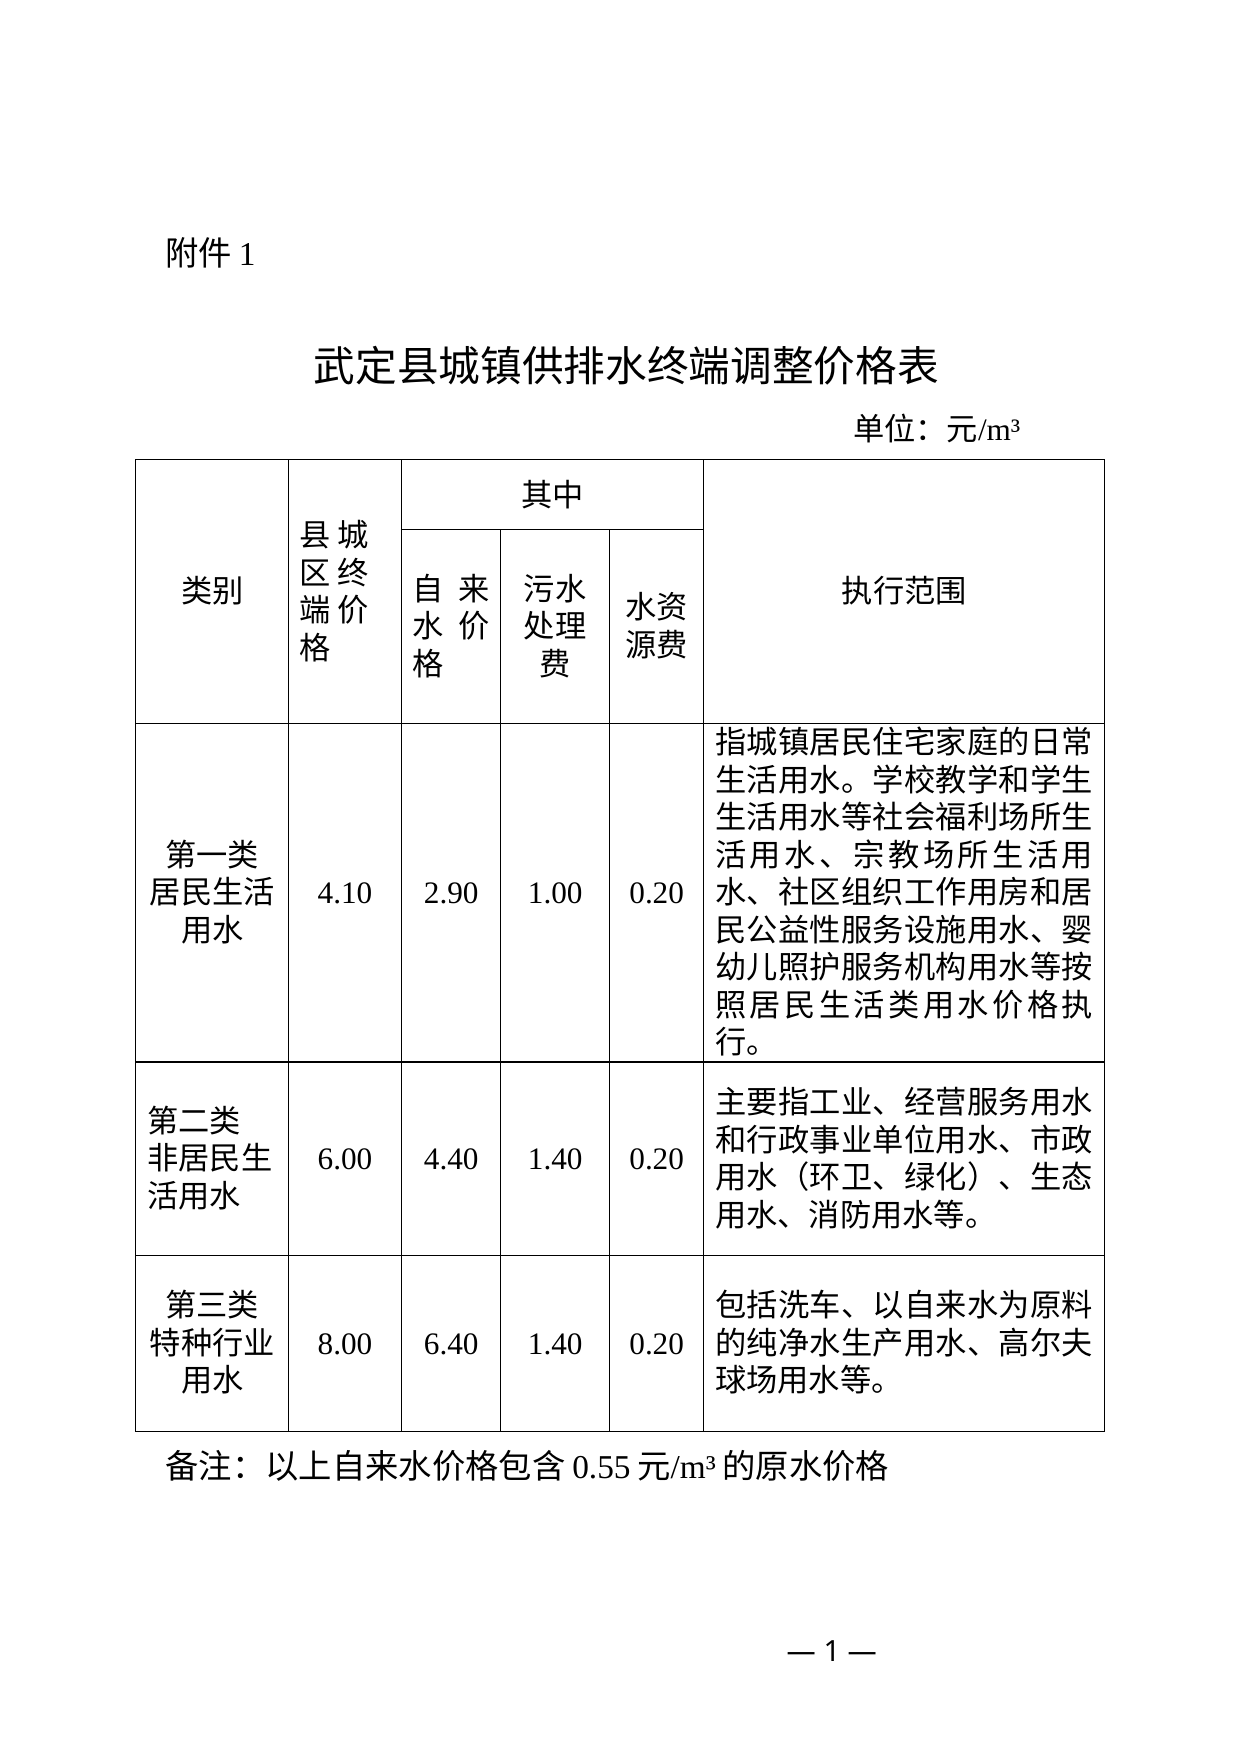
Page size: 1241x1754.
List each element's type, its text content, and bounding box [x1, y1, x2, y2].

table_header 其中 [402, 460, 703, 529]
table_cell 4.10 [289, 724, 401, 1061]
table_cell 8.00 [289, 1256, 401, 1431]
table_cell 污水处理费 [501, 530, 609, 723]
table_cell 2.90 [402, 724, 500, 1061]
table_cell 1.40 [501, 1256, 609, 1431]
table_cell 4.40 [402, 1063, 500, 1254]
table_cell 第三类 特种行业用水 [136, 1256, 288, 1431]
table_cell 0.20 [610, 724, 703, 1061]
table_cell 第二类 非居民生活用水 [136, 1063, 288, 1254]
table_cell 水资源费 [610, 530, 703, 723]
text 附件1 [165, 218, 1087, 277]
table_cell 0.20 [610, 1063, 703, 1254]
text 武定县城镇供排水终端调整价格表 [165, 335, 1087, 393]
table_cell 主要指工业、经营服务用水和行政事业单位用水、市政用水（环卫、绿化）、生态用水、消防用水等。 [704, 1063, 1104, 1254]
table_cell 6.00 [289, 1063, 401, 1254]
table_header 县 城区 终端 价格 [289, 460, 401, 723]
text 备注：以上自来水价格包含0.55元/m³的原水价格 [165, 1432, 1087, 1490]
table_cell 1.00 [501, 724, 609, 1061]
table_cell 自来水价格 [402, 530, 500, 723]
table_header 执行范围 [704, 460, 1104, 723]
table_header 类别 [136, 460, 288, 723]
table_cell 0.20 [610, 1256, 703, 1431]
table_cell 第一类 居民生活用水 [136, 724, 288, 1061]
text 单位：元/m³ [165, 393, 1087, 452]
table_cell 包括洗车、以自来水为原料的纯净水生产用水、高尔夫球场用水等。 [704, 1256, 1104, 1431]
table_cell 6.40 [402, 1256, 500, 1431]
table_cell 1.40 [501, 1063, 609, 1254]
table_cell 指城镇居民住宅家庭的日常生活用水。学校教学和学生生活用水等社会福利场所生活用水、宗教场所生活用水、社区组织工作用房和居民公益性服务设施用水、婴幼儿照护服务机构用水等按照居民生活类用水价格执行。 [704, 724, 1104, 1061]
